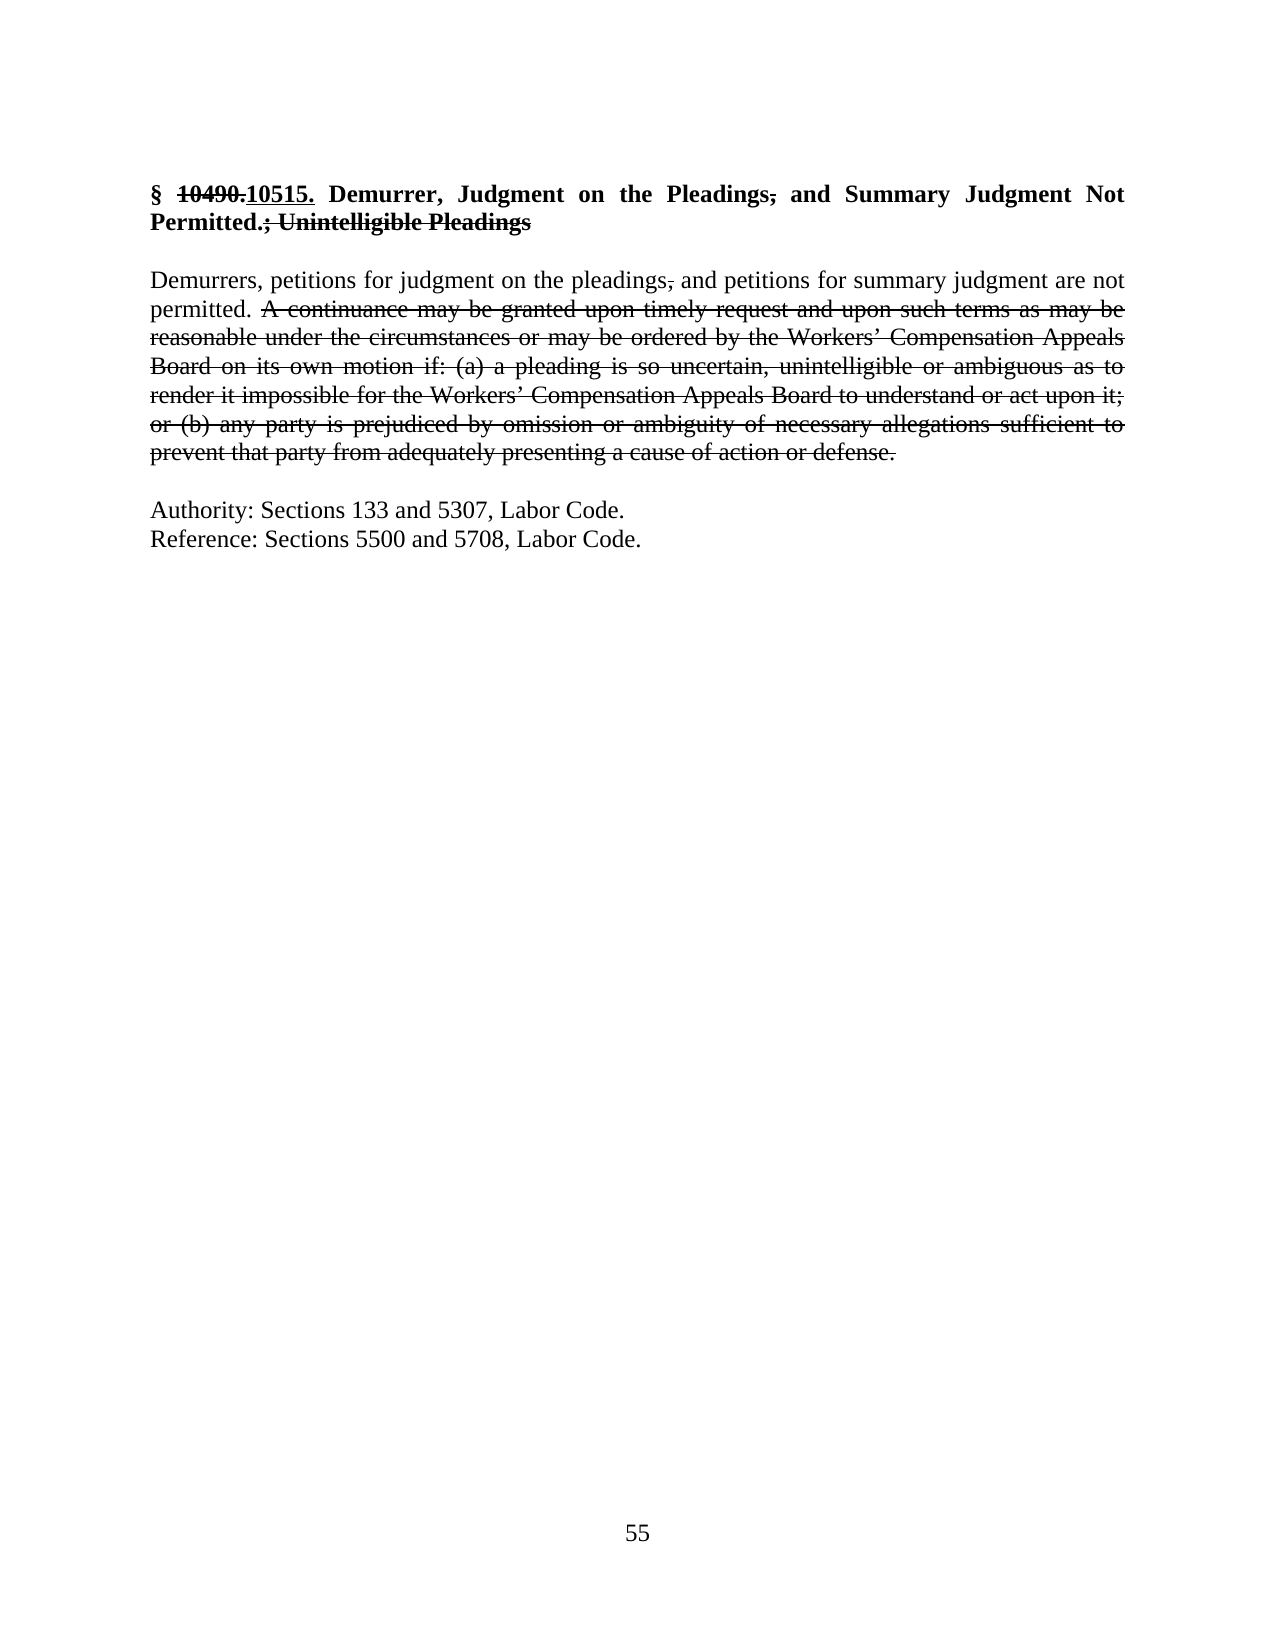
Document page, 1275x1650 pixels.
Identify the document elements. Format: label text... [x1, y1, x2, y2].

text Demurrers, petitions for judgment on the pleadings, and petitions for summary judgment are not permitted. A continuance may be granted upon timely request and upon such terms as may be reasonable under the circumstances or may be ordered by the Workers’ Compensation Appeals Board on its own motion if: (a) a pleading is so uncertain, unintelligible or ambiguous as to render it impossible for the Workers’ Compensation Appeals Board to understand or act upon it; or (b) any party is prejudiced by omission or ambiguity of necessary allegations sufficient to prevent that party from adequately presenting a cause of action or defense. [150, 426, 1125, 466]
text Authority: Sections 133 and 5307, Labor Code. [150, 495, 1125, 524]
text § 10490.10515. Demurrer, Judgment on the Pleadings, and Summary Judgment Not Permitted.; Unintelligible Pleadings [150, 179, 1125, 236]
text Demurrers, petitions for judgment on the pleadings, and petitions for summary judgment are not permitted. A continuance may be granted upon timely request and upon such terms as may be reasonable under the circumstances or may be ordered by the Workers’ Compensation Appeals Board on its own motion if: (a) a pleading is so uncertain, unintelligible or ambiguous as to render it impossible for the Workers’ Compensation Appeals Board to understand or act upon it; or (b) any party is prejudiced by omission or ambiguity of necessary allegations sufficient to prevent that party from adequately presenting a cause of action or defense. [150, 265, 1125, 338]
text Reference: Sections 5500 and 5708, Labor Code. [150, 524, 1125, 552]
text Demurrers, petitions for judgment on the pleadings, and petitions for summary judgment are not permitted. A continuance may be granted upon timely request and upon such terms as may be reasonable under the circumstances or may be ordered by the Workers’ Compensation Appeals Board on its own motion if: (a) a pleading is so uncertain, unintelligible or ambiguous as to render it impossible for the Workers’ Compensation Appeals Board to understand or act upon it; or (b) any party is prejudiced by omission or ambiguity of necessary allegations sufficient to prevent that party from adequately presenting a cause of action or defense. [150, 368, 1125, 424]
